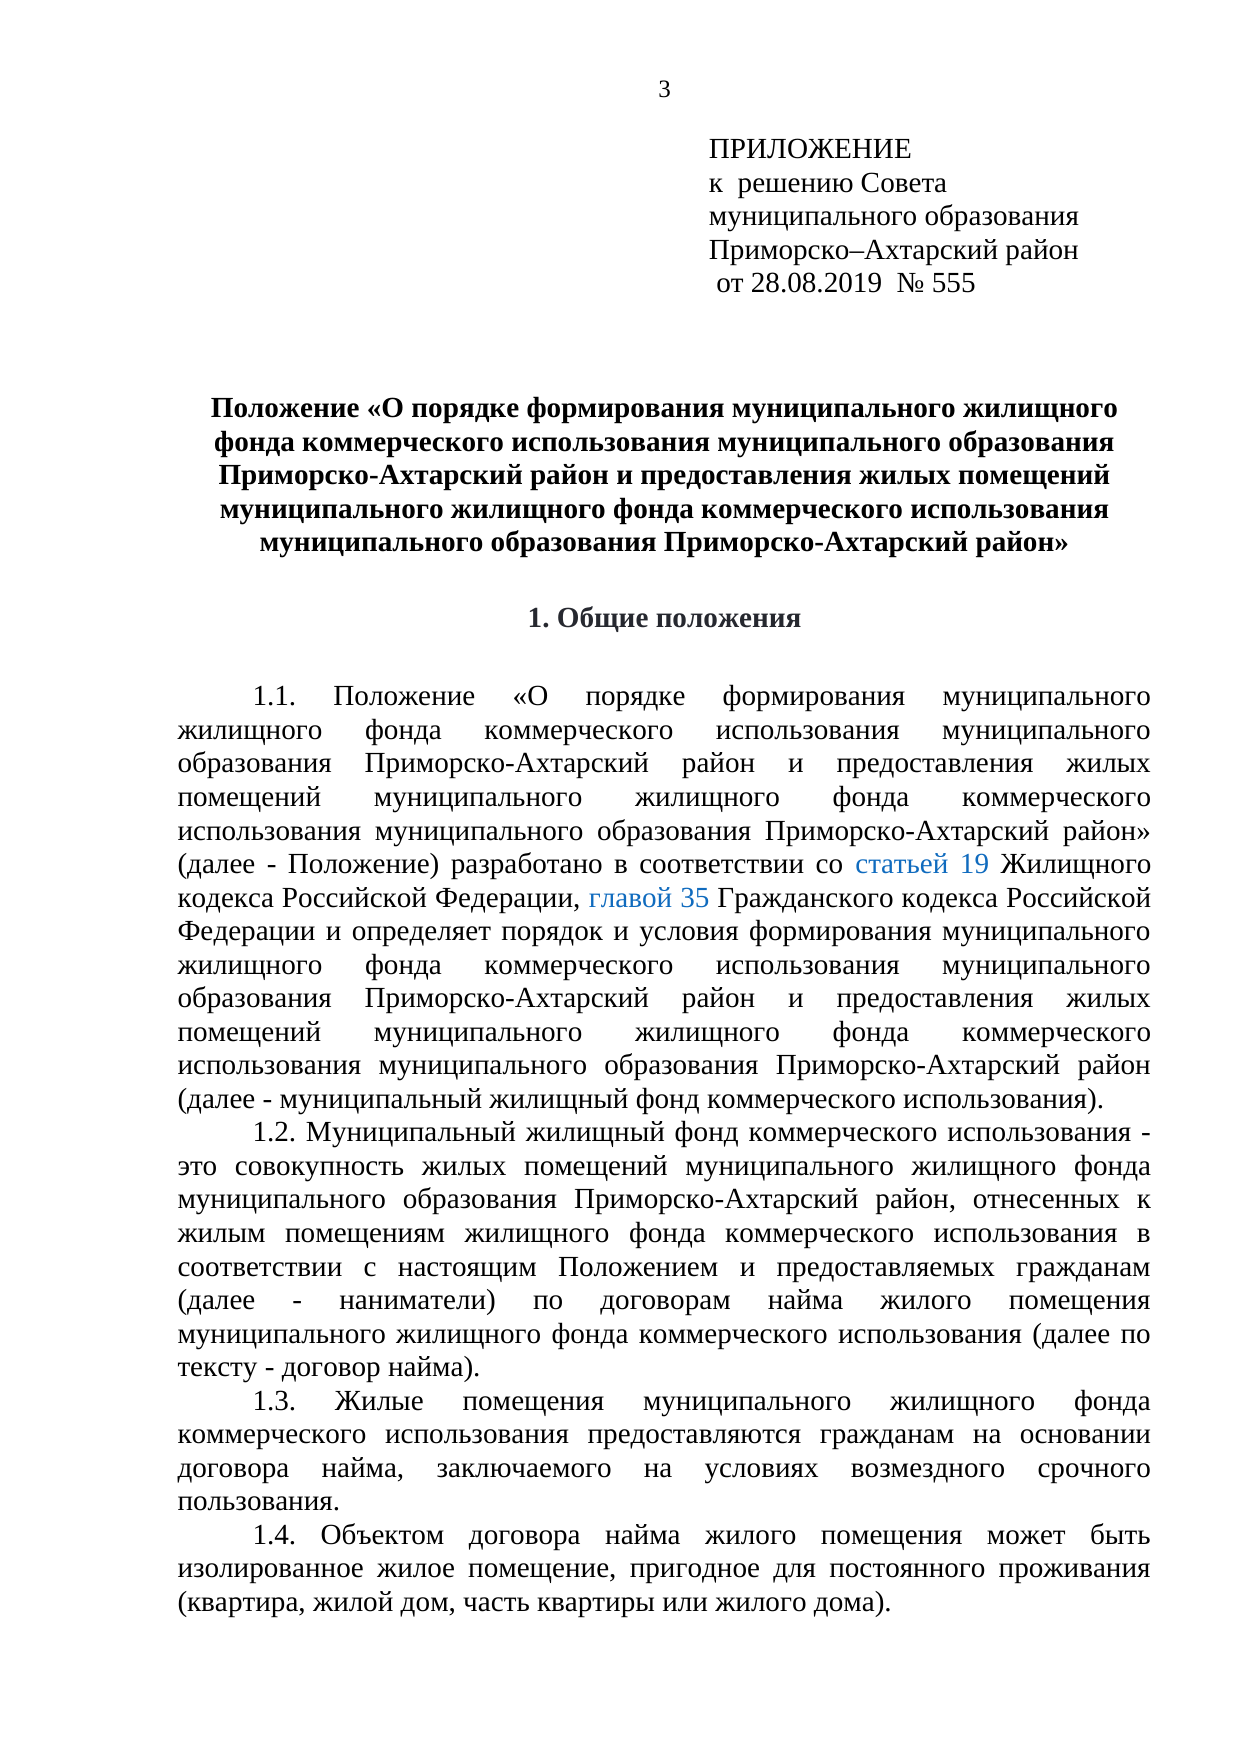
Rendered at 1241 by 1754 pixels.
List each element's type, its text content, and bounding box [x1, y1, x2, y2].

text 1.2. Муниципальный жилищный фонд коммерческого использования - это совокупность жилых помещений муниципального жилищного фонда муниципального образования Приморско-Ахтарский район, отнесенных к жилым помещениям жилищного фонда коммерческого использования в соответствии с настоящим Положением и предоставляемых гражданам (далее - наниматели) по договорам найма жилого помещения муниципального жилищного фонда коммерческого использования (далее по тексту - договор найма). [177, 1114, 1152, 1383]
text 1.3. Жилые помещения муниципального жилищного фонда коммерческого использования предоставляются гражданам на основании договора найма, заключаемого на условиях возмездного срочного пользования. [177, 1383, 1152, 1517]
text 1. Общие положения [177, 600, 1152, 634]
text к решению Совета [709, 165, 1152, 198]
text от 28.08.2019 № 555 [709, 266, 1152, 299]
text муниципального образования [709, 198, 1152, 232]
text ПРИЛОЖЕНИЕ [709, 131, 1152, 165]
text Положение «О порядке формирования муниципального жилищного фонда коммерческого использования муниципального образования Приморско-Ахтарский район и предоставления жилых помещений муниципального жилищного фонда коммерческого использования муниципального образования Приморско-Ахтарский район» [177, 390, 1152, 558]
text Приморско–Ахтарский район [709, 232, 1152, 266]
text 1.4. Объектом договора найма жилого помещения может быть изолированное жилое помещение, пригодное для постоянного проживания (квартира, жилой дом, часть квартиры или жилого дома). [177, 1517, 1152, 1618]
text 1.1. Положение «О порядке формирования муниципального жилищного фонда коммерческого использования муниципального образования Приморско-Ахтарский район и предоставления жилых помещений муниципального жилищного фонда коммерческого использования муниципального образования Приморско-Ахтарский район» (далее - Положение) разработано в соответствии со статьей 19 Жилищного кодекса Российской Федерации, главой 35 Гражданского кодекса Российской Федерации и определяет порядок и условия формирования муниципального жилищного фонда коммерческого использования муниципального образования Приморско-Ахтарский район и предоставления жилых помещений муниципального жилищного фонда коммерческого использования муниципального образования Приморско-Ахтарский район (далее - муниципальный жилищный фонд коммерческого использования). [177, 678, 1152, 1114]
